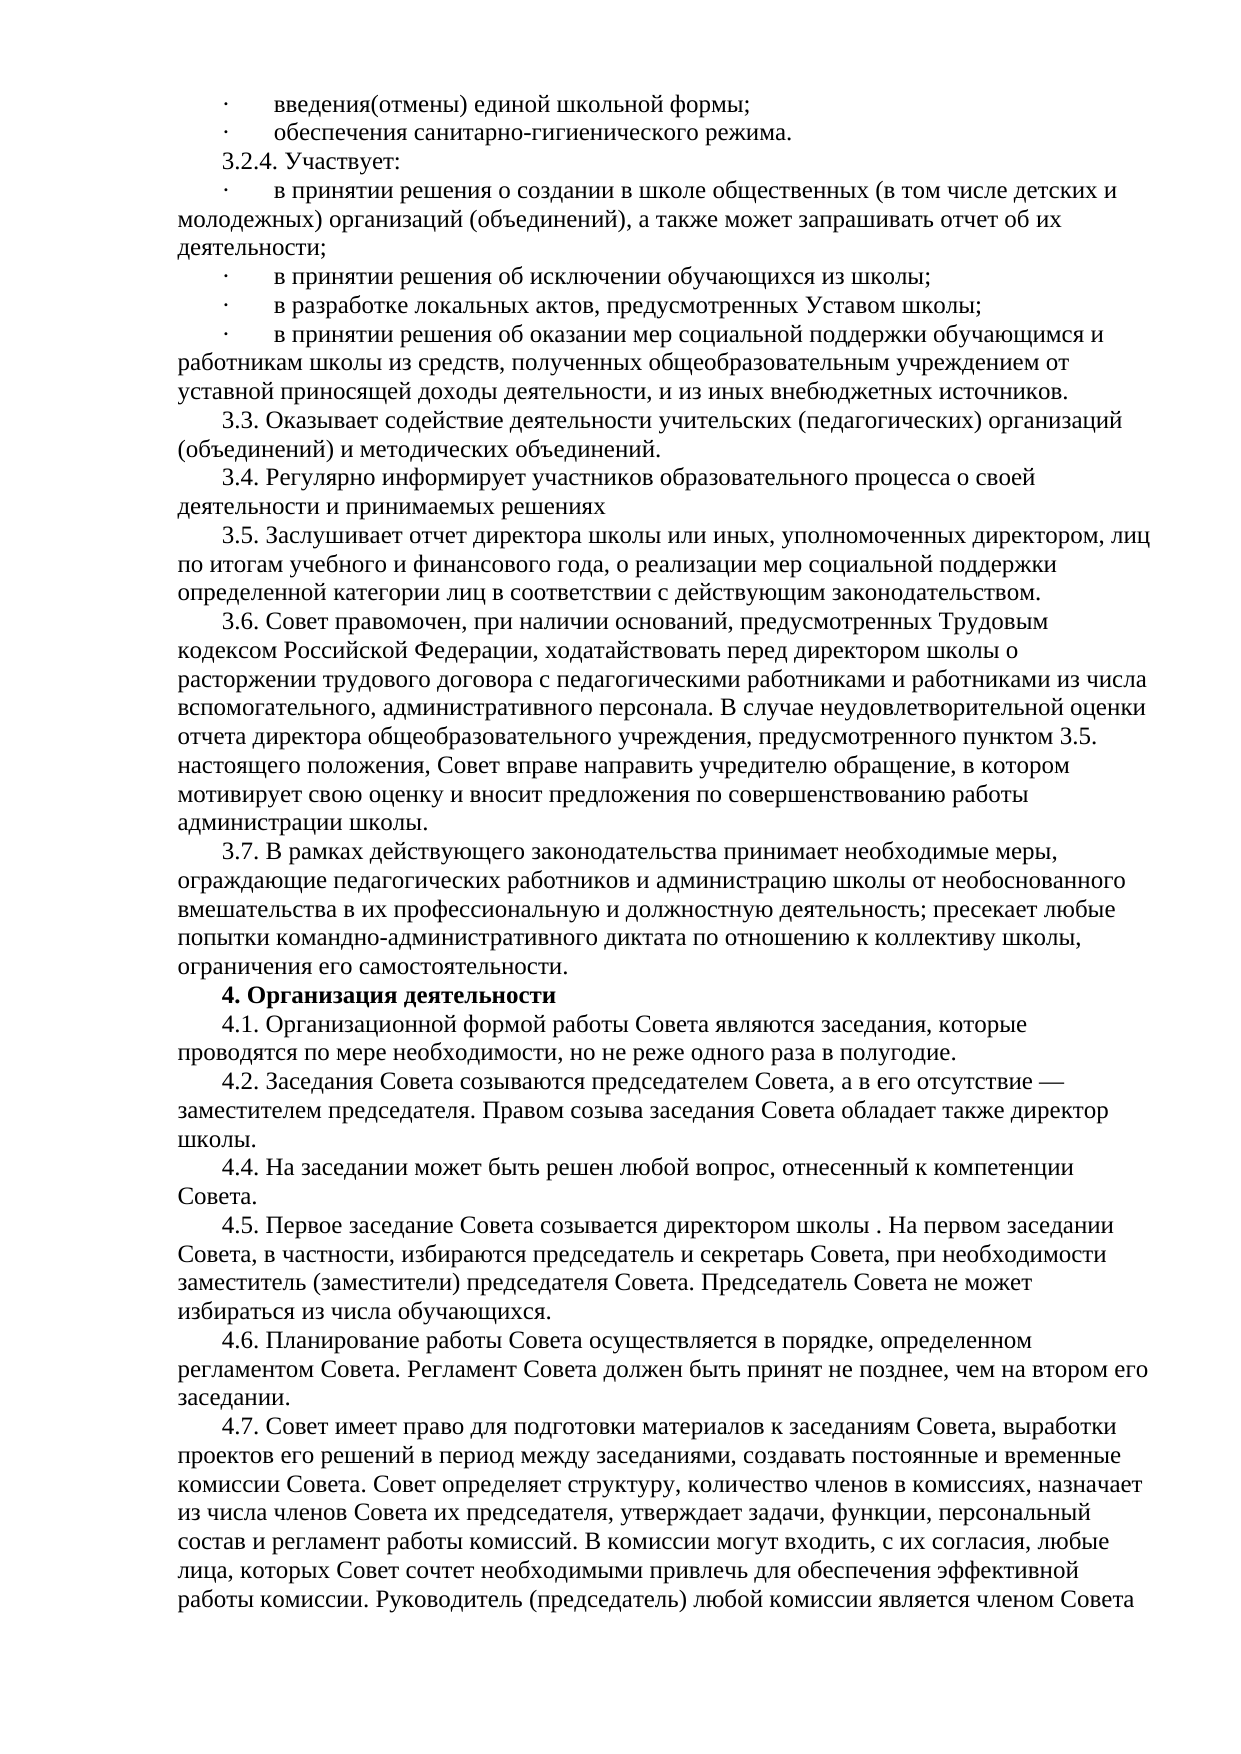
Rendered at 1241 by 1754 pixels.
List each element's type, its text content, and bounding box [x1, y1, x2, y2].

text · в принятии решения о создании в школе общественных (в том числе детских и молодежных) организаций (объединений), а также может запрашивать отчет об их деятельности; [177, 175, 1152, 261]
text 3.2.4. Участвует: [177, 146, 1152, 175]
text 3.7. В рамках действующего законодательства принимает необходимые меры, ограждающие педагогических работников и администрацию школы от необоснованного вмешательства в их профессиональную и должностную деятельность; пресекает любые попытки командно-административного диктата по отношению к коллективу школы, ограничения его самостоятельности. [177, 836, 1152, 980]
text 4.5. Первое заседание Совета созывается директором школы . На первом заседании Совета, в частности, избираются председатель и секретарь Совета, при необходимости заместитель (заместители) председателя Совета. Председатель Совета не может избираться из числа обучающихся. [177, 1210, 1152, 1325]
text 3.4. Регулярно информирует участников образовательного процесса о своей деятельности и принимаемых решениях [177, 462, 1152, 520]
text 4.1. Организационной формой работы Совета являются заседания, которые проводятся по мере необходимости, но не реже одного раза в полугодие. [177, 1009, 1152, 1066]
text 4. Организация деятельности [177, 980, 1152, 1009]
text · в разработке локальных актов, предусмотренных Уставом школы; [177, 290, 1152, 319]
text · в принятии решения об исключении обучающихся из школы; [177, 261, 1152, 290]
text · в принятии решения об оказании мер социальной поддержки обучающимся и работникам школы из средств, полученных общеобразовательным учреждением от уставной приносящей доходы деятельности, и из иных внебюджетных источников. [177, 319, 1152, 405]
text · введения(отмены) единой школьной формы; [177, 89, 1152, 117]
text 3.3. Оказывает содействие деятельности учительских (педагогических) организаций (объединений) и методических объединений. [177, 405, 1152, 462]
text 4.7. Совет имеет право для подготовки материалов к заседаниям Совета, выработки проектов его решений в период между заседаниями, создавать постоянные и временные комиссии Совета. Совет определяет структуру, количество членов в комиссиях, назначает из числа членов Совета их председателя, утверждает задачи, функции, персональный состав и регламент работы комиссий. В комиссии могут входить, с их согласия, любые лица, которых Совет сочтет необходимыми привлечь для обеспечения эффективной работы комиссии. Руководитель (председатель) любой комиссии является членом Совета [177, 1411, 1152, 1612]
text 4.4. На заседании может быть решен любой вопрос, отнесенный к компетенции Совета. [177, 1152, 1152, 1210]
text 4.6. Планирование работы Совета осуществляется в порядке, определенном регламентом Совета. Регламент Совета должен быть принят не позднее, чем на втором его заседании. [177, 1325, 1152, 1411]
text 3.5. Заслушивает отчет директора школы или иных, уполномоченных директором, лиц по итогам учебного и финансового года, о реализации мер социальной поддержки определенной категории лиц в соответствии с действующим законодательством. [177, 520, 1152, 606]
text · обеспечения санитарно-гигиенического режима. [177, 117, 1152, 146]
text 4.2. Заседания Совета созываются председателем Совета, а в его отсутствие — заместителем председателя. Правом созыва заседания Совета обладает также директор школы. [177, 1066, 1152, 1152]
text 3.6. Совет правомочен, при наличии оснований, предусмотренных Трудовым кодексом Российской Федерации, ходатайствовать перед директором школы о расторжении трудового договора с педагогическими работниками и работниками из числа вспомогательного, административного персонала. В случае неудовлетворительной оценки отчета директора общеобразовательного учреждения, предусмотренного пунктом 3.5. настоящего положения, Совет вправе направить учредителю обращение, в котором мотивирует свою оценку и вносит предложения по совершенствованию работы администрации школы. [177, 606, 1152, 836]
